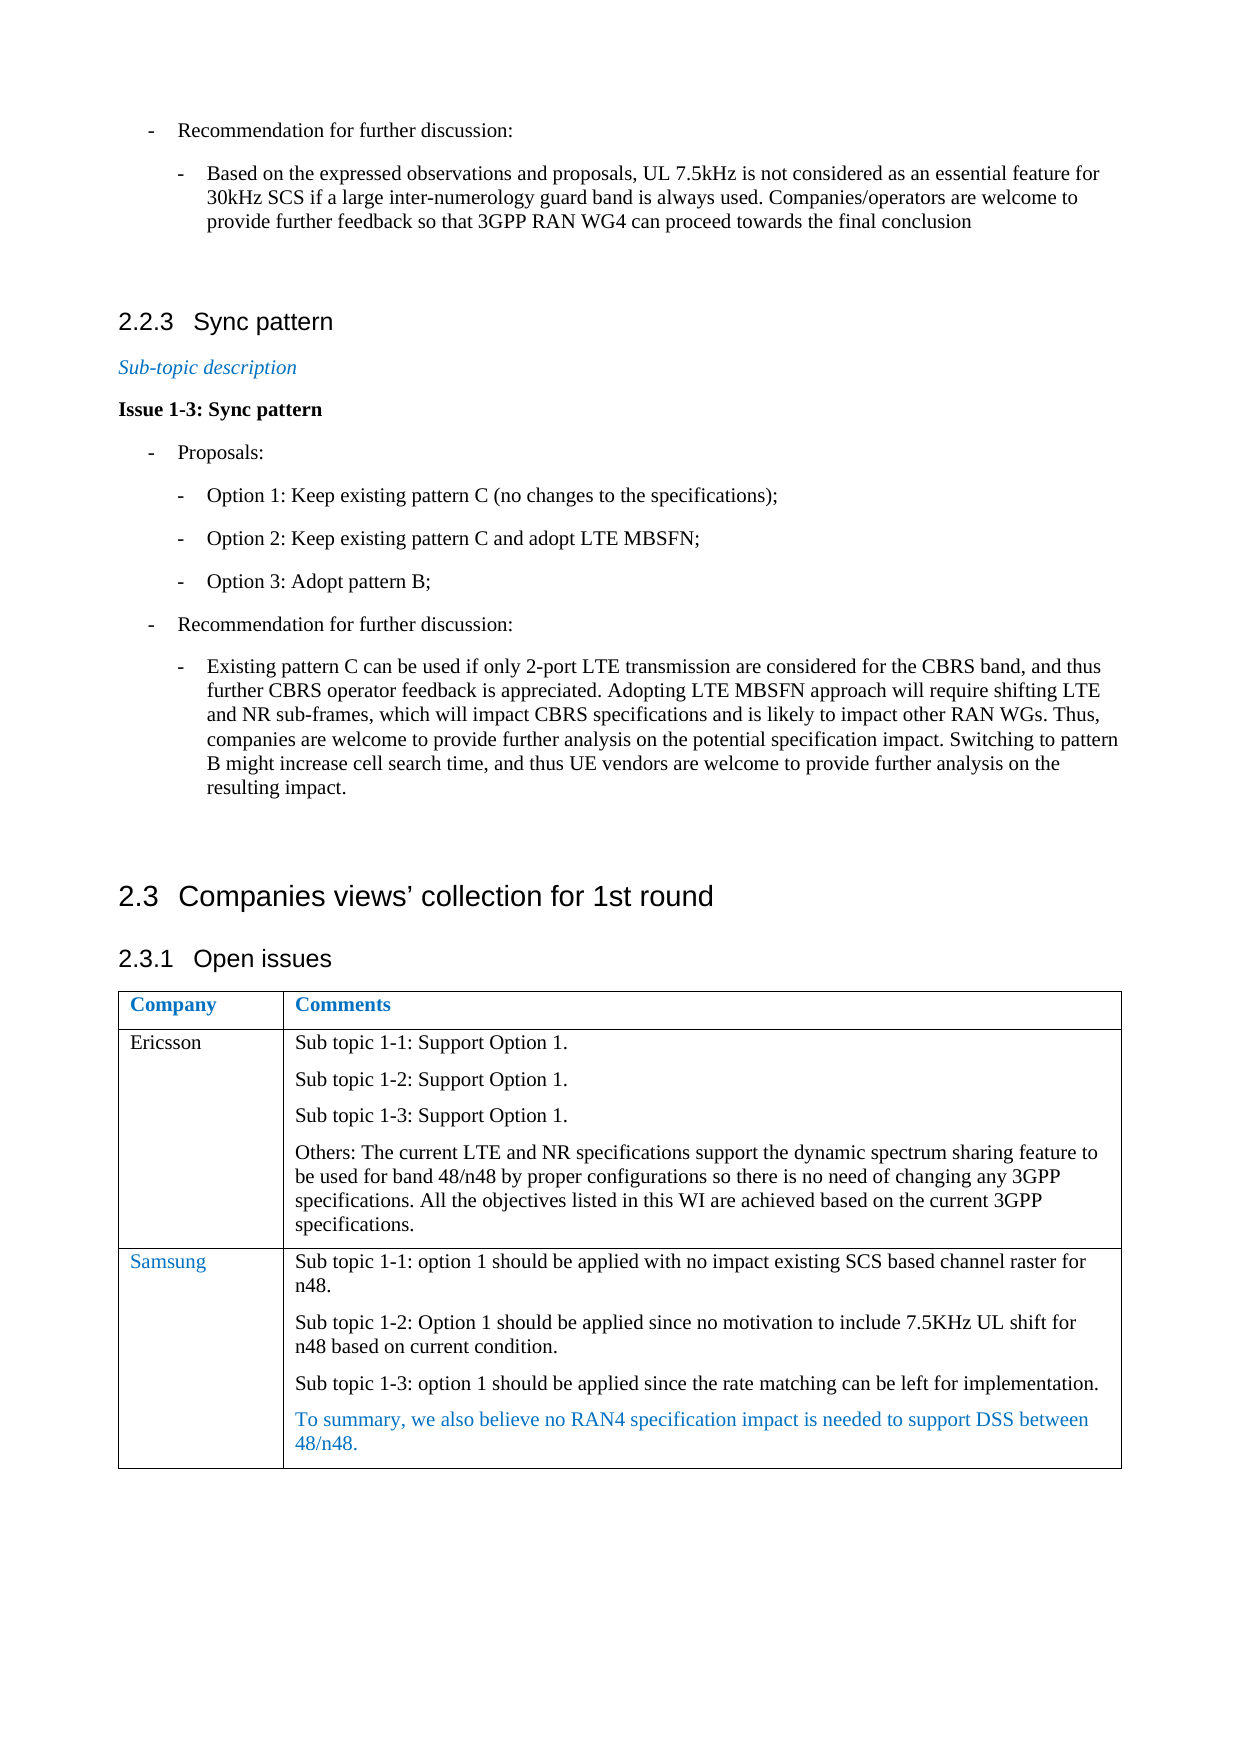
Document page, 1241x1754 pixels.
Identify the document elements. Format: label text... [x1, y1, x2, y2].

subtitle Sync pattern [118, 307, 1122, 336]
table_cell Ericsson [119, 1030, 283, 1248]
text Sub-topic description [118, 354, 1122, 379]
text - Proposals: [148, 440, 1122, 464]
text - Recommendation for further discussion: [148, 611, 1122, 636]
table_cell Samsung [119, 1249, 283, 1468]
table_header Comments [284, 992, 1121, 1029]
text - Existing pattern C can be used if only 2-port LTE transmission are considered for the CBRS band, and thus further CBRS operator feedback is appreciated. Adopting LTE MBSFN approach will require shifting LTE and NR sub-frames, which will impact CBRS specifications and is likely to impact other RAN WGs. Thus, companies are welcome to provide further analysis on the potential specification impact. Switching to pattern B might increase cell search time, and thus UE vendors are welcome to provide further analysis on the resulting impact. [177, 654, 1122, 799]
text - Recommendation for further discussion: [148, 118, 1122, 142]
text - Option 1: Keep existing pattern C (no changes to the specifications); [177, 483, 1122, 507]
subtitle Companies views’ collection for 1st round [118, 879, 1122, 912]
table_cell Sub topic 1-1: Support Option 1. Sub topic 1-2: Support Option 1. Sub topic 1-3: Support Option 1. Others: The current LTE and NR specifications support the dynamic spectrum sharing feature to be used for band 48/n48 by proper configurations so there is no need of changing any 3GPP specifications. All the objectives listed in this WI are achieved based on the current 3GPP specifications. [284, 1030, 1121, 1248]
subtitle Open issues [118, 944, 1122, 972]
table_header Company [119, 992, 283, 1029]
text - Option 3: Adopt pattern B; [177, 569, 1122, 593]
text Issue 1-3: Sync pattern [118, 397, 1122, 421]
text - Based on the expressed observations and proposals, UL 7.5kHz is not considered as an essential feature for 30kHz SCS if a large inter-numerology guard band is always used. Companies/operators are welcome to provide further feedback so that 3GPP RAN WG4 can proceed towards the final conclusion [177, 161, 1122, 233]
table_cell Sub topic 1-1: option 1 should be applied with no impact existing SCS based channel raster for n48. Sub topic 1-2: Option 1 should be applied since no motivation to include 7.5KHz UL shift for n48 based on current condition. Sub topic 1-3: option 1 should be applied since the rate matching can be left for implementation. To summary, we also believe no RAN4 specification impact is needed to support DSS between 48/n48. [284, 1249, 1121, 1468]
text - Option 2: Keep existing pattern C and adopt LTE MBSFN; [177, 526, 1122, 550]
